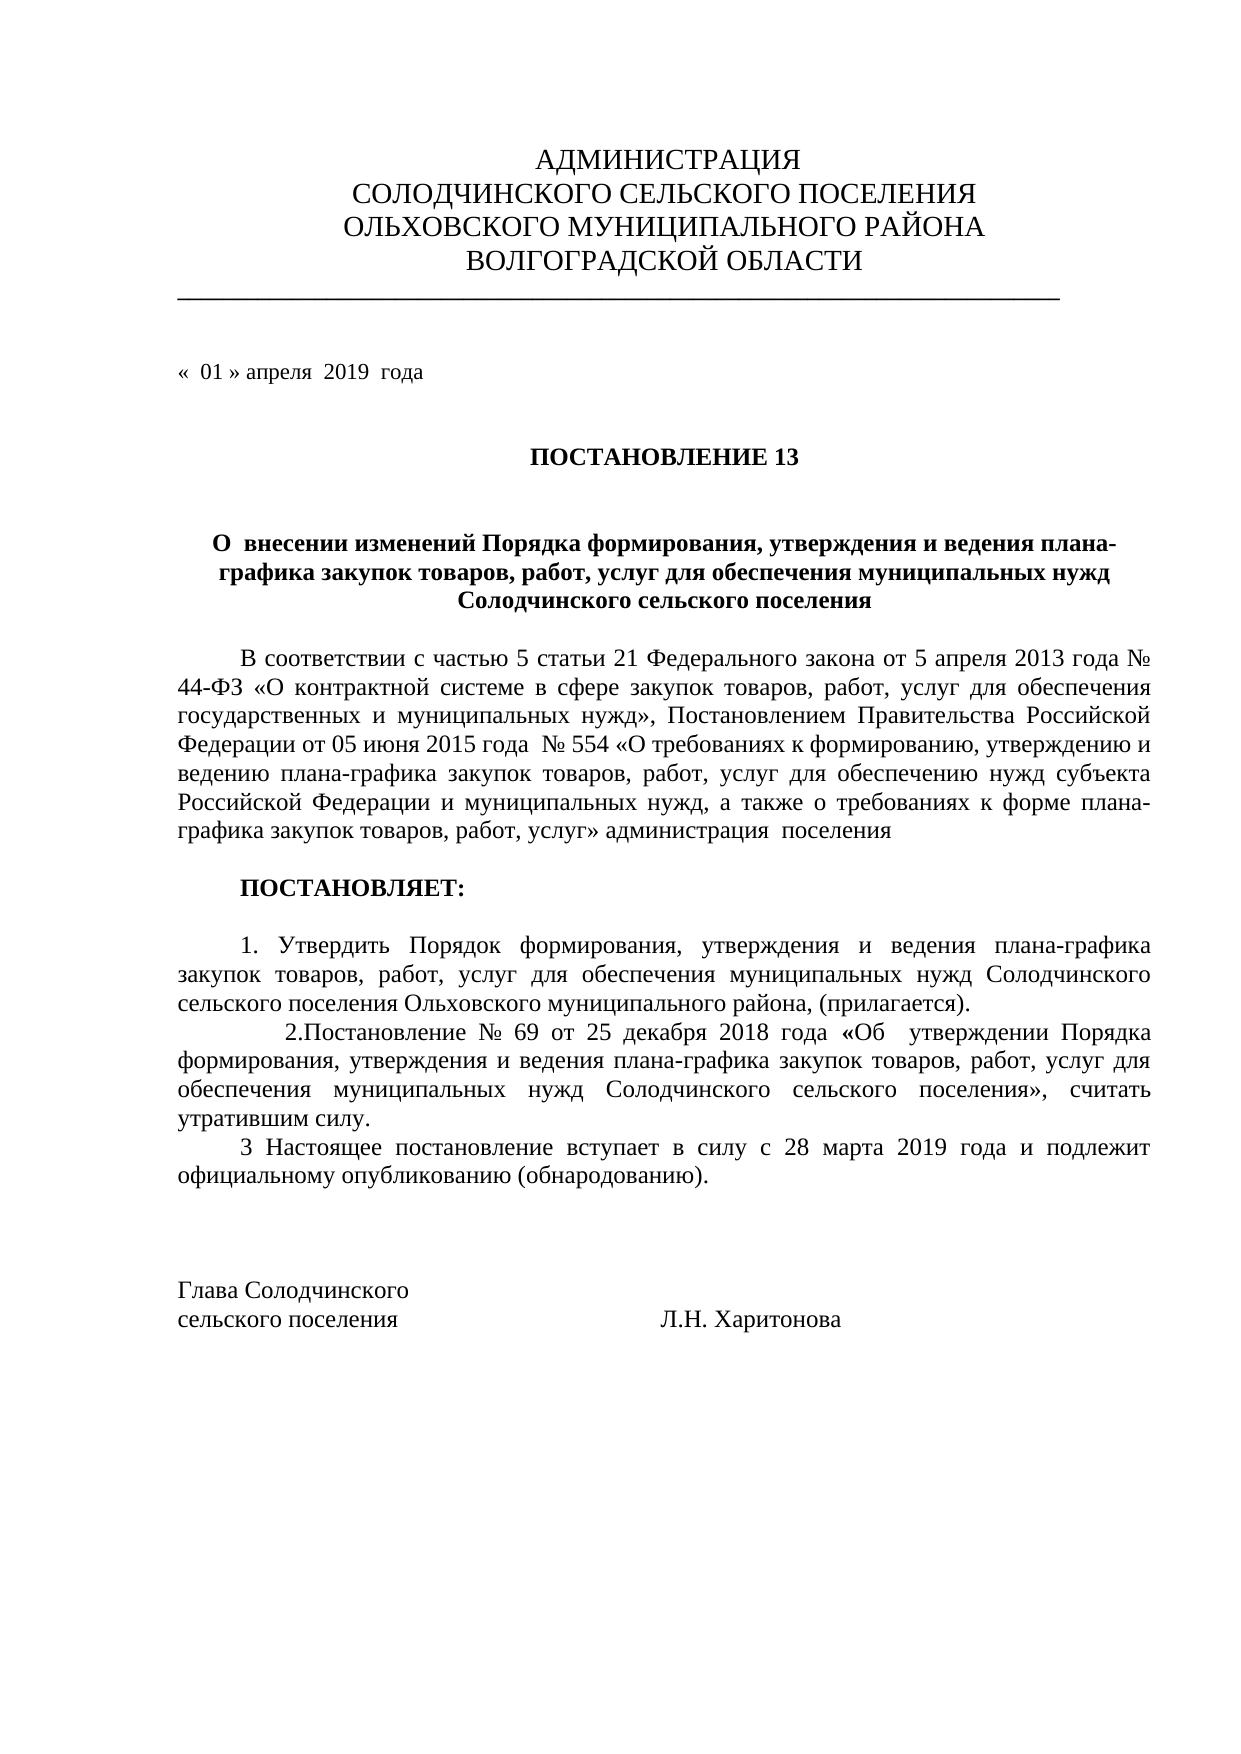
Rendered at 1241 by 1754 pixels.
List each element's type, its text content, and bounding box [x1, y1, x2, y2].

text 1. Утвердить Порядок формирования, утверждения и ведения плана-графика закупок товаров, работ, услуг для обеспечения муниципальных нужд Солодчинского сельского поселения Ольховского муниципального района, (прилагается). [177, 930, 1152, 1017]
text ПОСТАНОВЛЕНИЕ 13 [177, 442, 1152, 470]
text 3 Настоящее постановление вступает в силу с 28 марта 2019 года и подлежит официальному опубликованию (обнародованию). [177, 1132, 1152, 1189]
text О внесении изменений Порядка формирования, утверждения и ведения плана-графика закупок товаров, работ, услуг для обеспечения муниципальных нужд Солодчинского сельского поселения [177, 528, 1152, 614]
text 2.Постановление № 69 от 25 декабря 2018 года «Об утверждении Порядка формирования, утверждения и ведения плана-графика закупок товаров, работ, услуг для обеспечения муниципальных нужд Солодчинского сельского поселения», считать утратившим силу. [177, 1017, 1152, 1132]
text ПОСТАНОВЛЯЕТ: [177, 873, 1152, 902]
text В соответствии с частью 5 статьи 21 Федерального закона от 5 апреля 2013 года № 44-ФЗ «О контрактной системе в сфере закупок товаров, работ, услуг для обеспечения государственных и муниципальных нужд», Постановлением Правительства Российской Федерации от 05 июня 2015 года № 554 «О требованиях к формированию, утверждению и ведению плана-графика закупок товаров, работ, услуг для обеспечению нужд субъекта Российской Федерации и муниципальных нужд, а также о требованиях к форме плана-графика закупок товаров, работ, услуг» администрация поселения [177, 643, 1152, 844]
text СОЛОДЧИНСКОГО СЕЛЬСКОГО ПОСЕЛЕНИЯ [177, 176, 1152, 209]
text сельского поселения Л.Н. Харитонова [177, 1304, 1152, 1333]
text ВОЛГОГРАДСКОЙ ОБЛАСТИ [177, 243, 1152, 276]
text АДМИНИСТРАЦИЯ [177, 142, 1152, 176]
text Глава Солодчинского [177, 1275, 1152, 1304]
text ОЛЬХОВСКОГО МУНИЦИПАЛЬНОГО РАЙОНА [177, 209, 1152, 243]
text _____________________________________________________________________________ [177, 276, 1152, 303]
text « 01 » апреля 2019 года [177, 358, 1152, 384]
